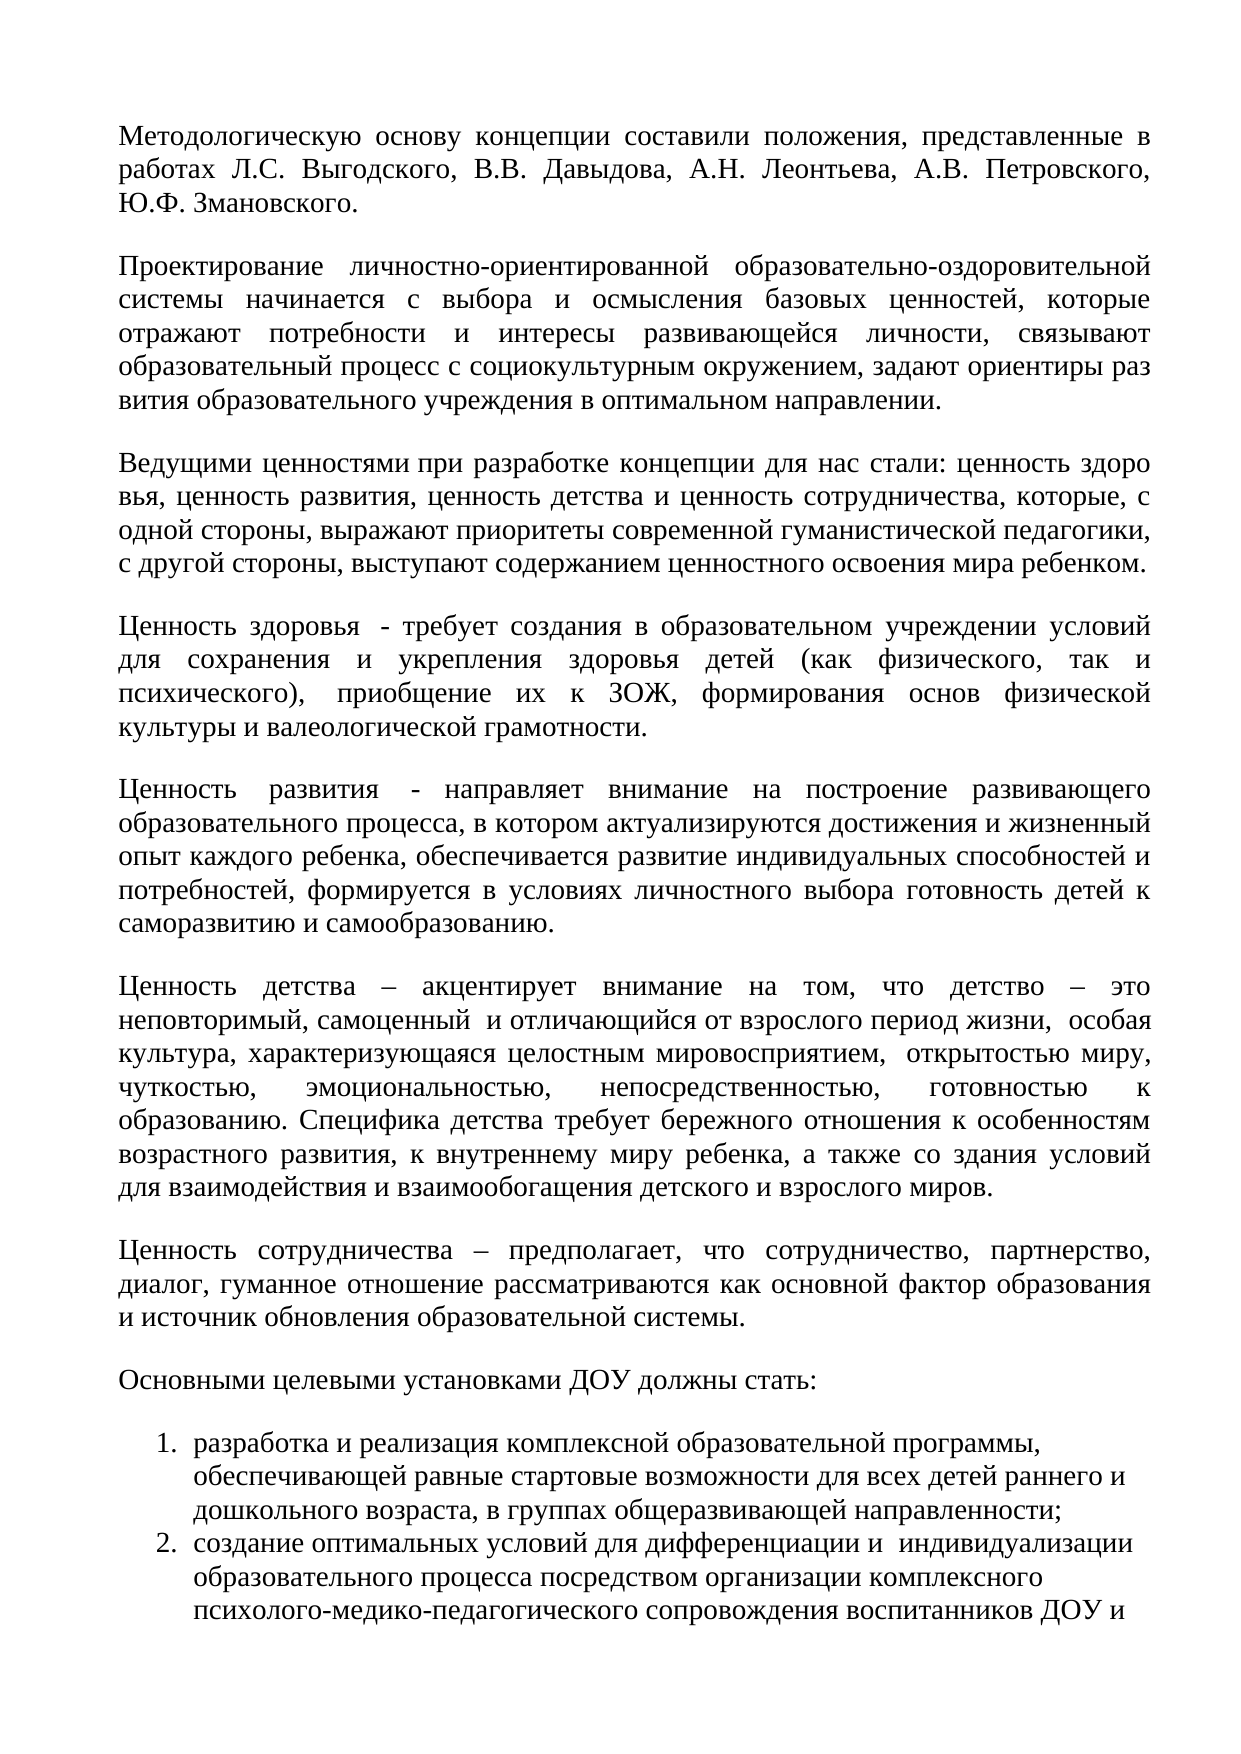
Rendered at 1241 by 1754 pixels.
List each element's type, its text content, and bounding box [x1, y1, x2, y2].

text Ведущими ценностями при разработке концепции для нас стали: ценность здоро вья, ценность развития, ценность детства и ценность сотрудничества, которые, с одной стороны, выражают приоритеты современной гуманистической педагогики, с другой стороны, выступают содержанием ценностного освоения мира ребенком. [118, 445, 1152, 579]
list разработка и реализация комплексной образовательной программы, обеспечивающей равные стартовые возможности для всех детей раннего и дошкольного возраста, в группах общеразвивающей направленности; [156, 1425, 1152, 1525]
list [156, 1525, 1152, 1626]
text Основными целевыми установками ДОУ должны стать: [118, 1362, 1152, 1396]
text Ценность здоровья - требует создания в образовательном учреждении условий для сохранения и укрепления здоровья детей (как физического, так и психического), приобщение их к ЗОЖ, формирования основ физической культуры и валеологической грамотности. [118, 608, 1152, 742]
text Ценность сотрудничества – предполагает, что сотрудничество, партнерство, диалог, гуманное отношение рассматриваются как основной фактор образования и источник обновления образовательной системы. [118, 1232, 1152, 1333]
text Проектирование личностно-ориентированной образовательно-оздоровительной системы начинается с выбора и осмысления базовых ценностей, которые отражают потребности и интересы развивающейся личности, связывают образовательный процесс с социокультурным окружением, задают ориентиры раз вития образовательного учреждения в оптимальном направлении. [118, 248, 1152, 416]
text Ценность развития - направляет внимание на построение развивающего образовательного процесса, в котором актуализируются достижения и жизненный опыт каждого ребенка, обеспечивается развитие индивидуальных способностей и потребностей, формируется в условиях личностного выбора готовность детей к саморазвитию и самообразованию. [118, 771, 1152, 939]
text Методологическую основу концепции составили положения, представленные в работах Л.С. Выгодского, В.В. Давыдова, А.Н. Леонтьева, А.В. Петровского, Ю.Ф. Змановского. [118, 118, 1152, 219]
text Ценность детства – акцентирует внимание на том, что детство – это неповторимый, самоценный и отличающийся от взрослого период жизни, особая культура, характеризующаяся целостным мировосприятием, открытостью миру, чуткостью, эмоциональностью, непосредственностью, готовностью к образованию. Специфика детства требует бережного отношения к особенностям возрастного развития, к внутреннему миру ребенка, а также со здания условий для взаимодействия и взаимообогащения детского и взрослого миров. [118, 968, 1152, 1203]
